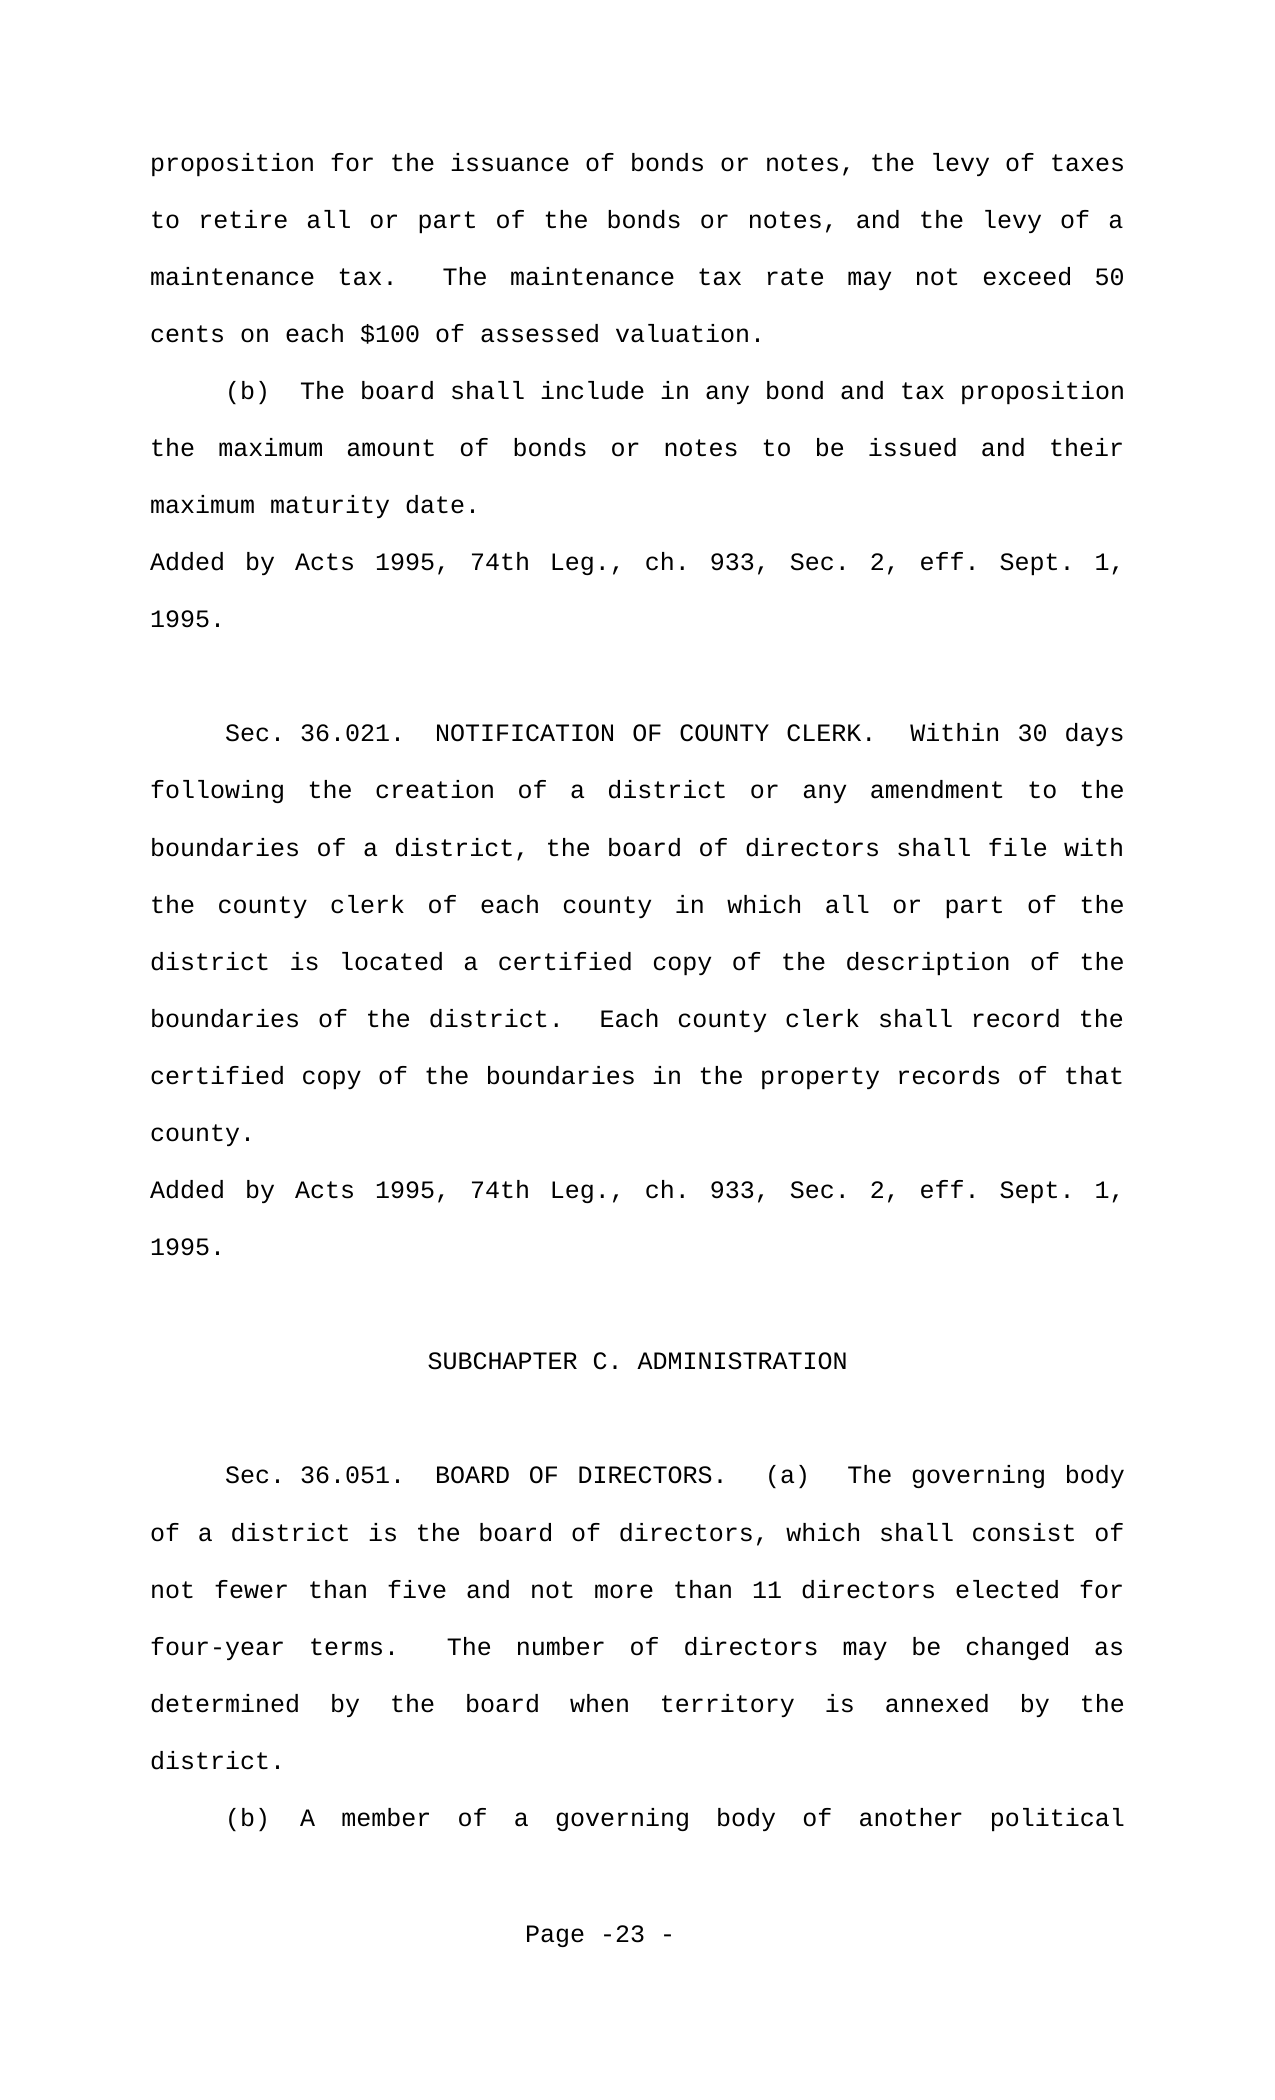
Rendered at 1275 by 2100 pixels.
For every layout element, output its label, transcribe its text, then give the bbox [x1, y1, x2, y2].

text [150, 1805, 1125, 1834]
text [150, 150, 1125, 350]
text SUBCHAPTER C. ADMINISTRATION [150, 1349, 1125, 1377]
text (b) The board shall include in any bond and tax proposition the maximum amount of bonds or notes to be issued and their maximum maturity date. [150, 378, 1125, 521]
text Sec. 36.021. NOTIFICATION OF COUNTY CLERK. Within 30 days following the creation of a district or any amendment to the boundaries of a district, the board of directors shall file with the county clerk of each county in which all or part of the district is located a certified copy of the description of the boundaries of the district. Each county clerk shall record the certified copy of the boundaries in the property records of that county. [150, 721, 1125, 1149]
text Sec. 36.051. BOARD OF DIRECTORS. (a) The governing body of a district is the board of directors, which shall consist of not fewer than five and not more than 11 directors elected for four-year terms. The number of directors may be changed as determined by the board when territory is annexed by the district. [150, 1463, 1125, 1777]
text Added by Acts 1995, 74th Leg., ch. 933, Sec. 2, eff. Sept. 1, 1995. [150, 549, 1125, 635]
text Added by Acts 1995, 74th Leg., ch. 933, Sec. 2, eff. Sept. 1, 1995. [150, 1177, 1125, 1263]
